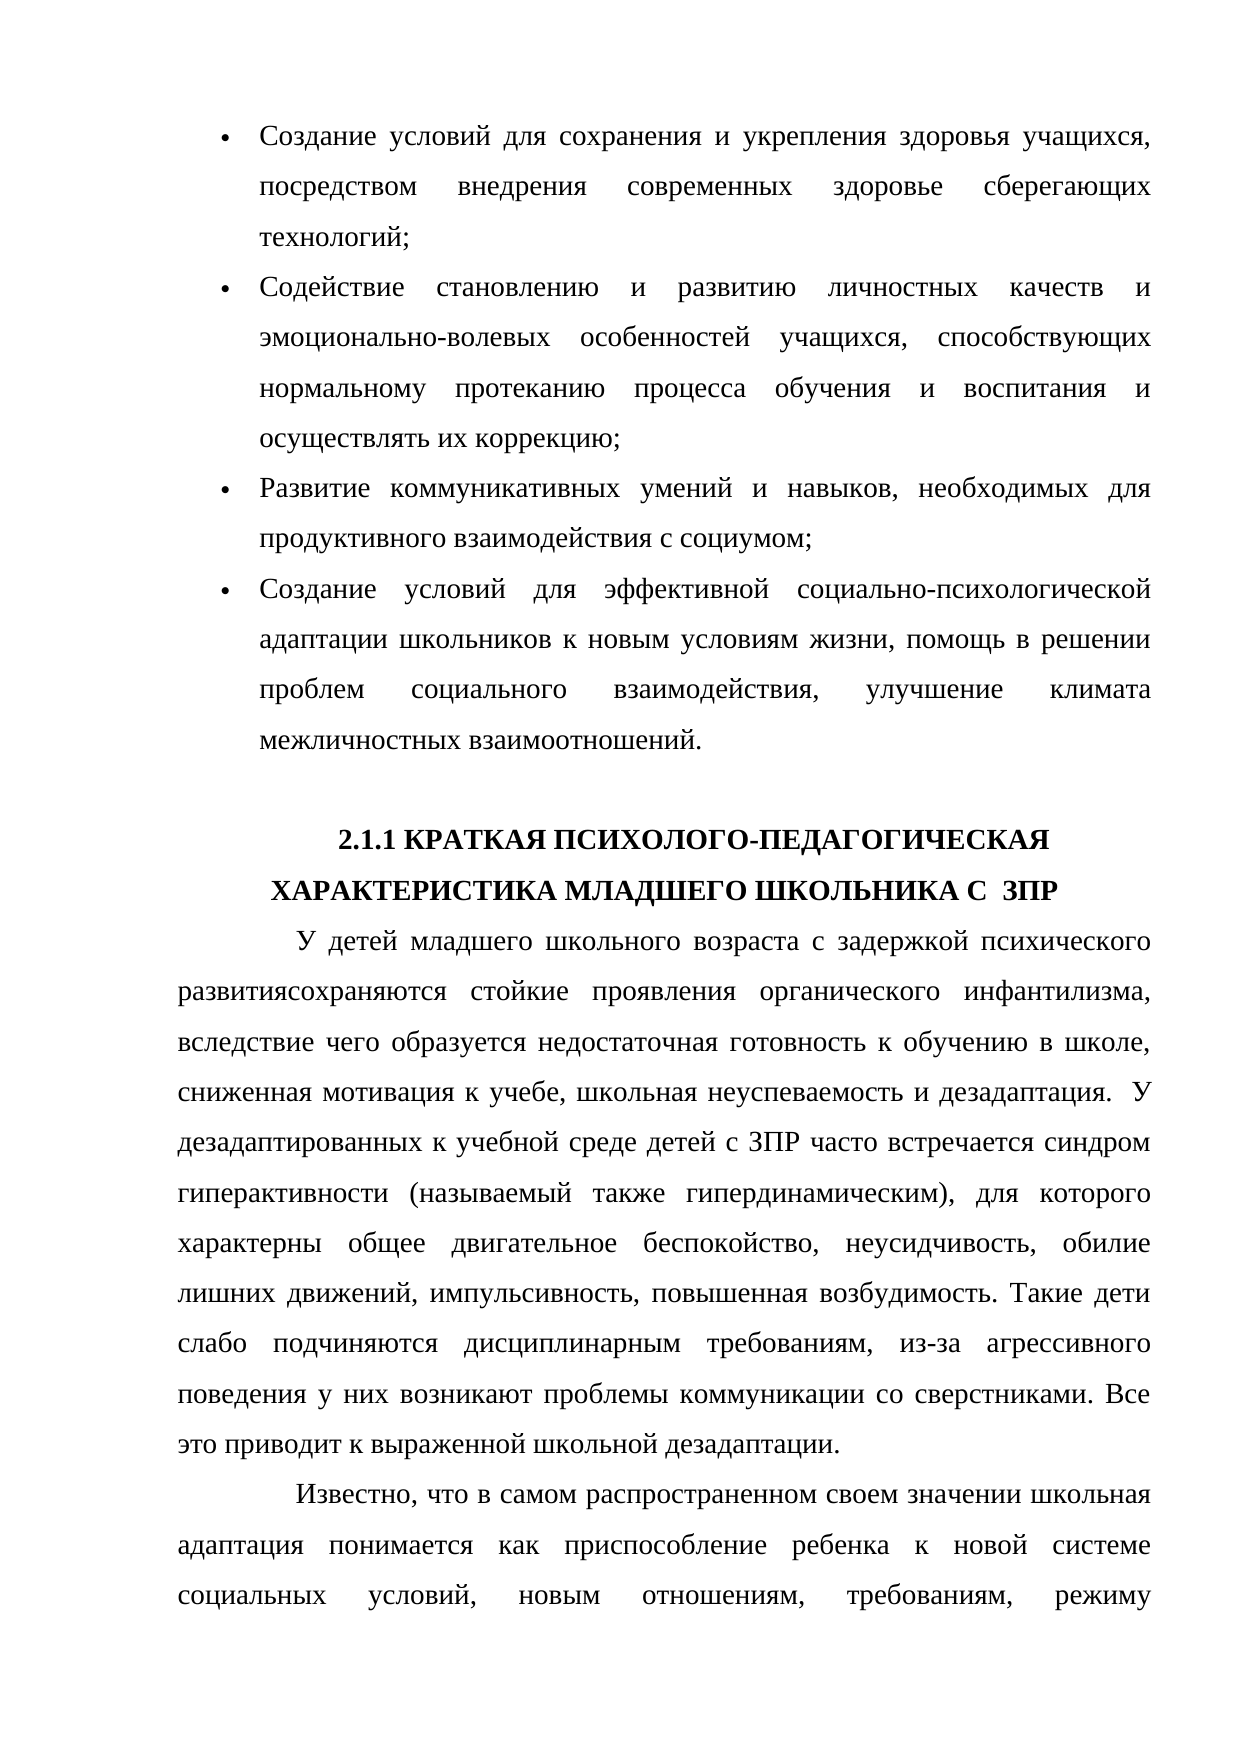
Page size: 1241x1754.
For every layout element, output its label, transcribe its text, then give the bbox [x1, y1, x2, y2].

list Создание условий для эффективной социально-психологической адаптации школьников к новым условиям жизни, помощь в решении проблем социального взаимодействия, улучшение климата межличностных взаимоотношений. [222, 571, 1152, 755]
text 2.1.1 КРАТКАЯ ПСИХОЛОГО-ПЕДАГОГИЧЕСКАЯ ХАРАКТЕРИСТИКА МЛАДШЕГО ШКОЛЬНИКА С ЗПР [177, 822, 1152, 906]
list Создание условий для сохранения и укрепления здоровья учащихся, посредством внедрения современных здоровье сберегающих технологий; [222, 118, 1152, 252]
list Развитие коммуникативных умений и навыков, необходимых для продуктивного взаимодействия с социумом; [222, 470, 1152, 554]
list Содействие становлению и развитию личностных качеств и эмоционально-волевых особенностей учащихся, способствующих нормальному протеканию процесса обучения и воспитания и осуществлять их коррекцию; [222, 269, 1152, 453]
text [177, 1477, 1152, 1611]
text У детей младшего школьного возраста с задержкой психического развитиясохраняются стойкие проявления органического инфантилизма, вследствие чего образуется недостаточная готовность к обучению в школе, сниженная мотивация к учебе, школьная неуспеваемость и дезадаптация. У дезадаптированных к учебной среде детей с ЗПР часто встречается синдром гиперактивности (называемый также гипердинамическим), для которого характерны общее двигательное беспокойство, неусидчивость, обилие лишних движений, импульсивность, повышенная возбудимость. Такие дети слабо подчиняются дисциплинарным требованиям, из-за агрессивного поведения у них возникают проблемы коммуникации со сверстниками. Все это приводит к выраженной школьной дезадаптации. [177, 923, 1152, 1460]
